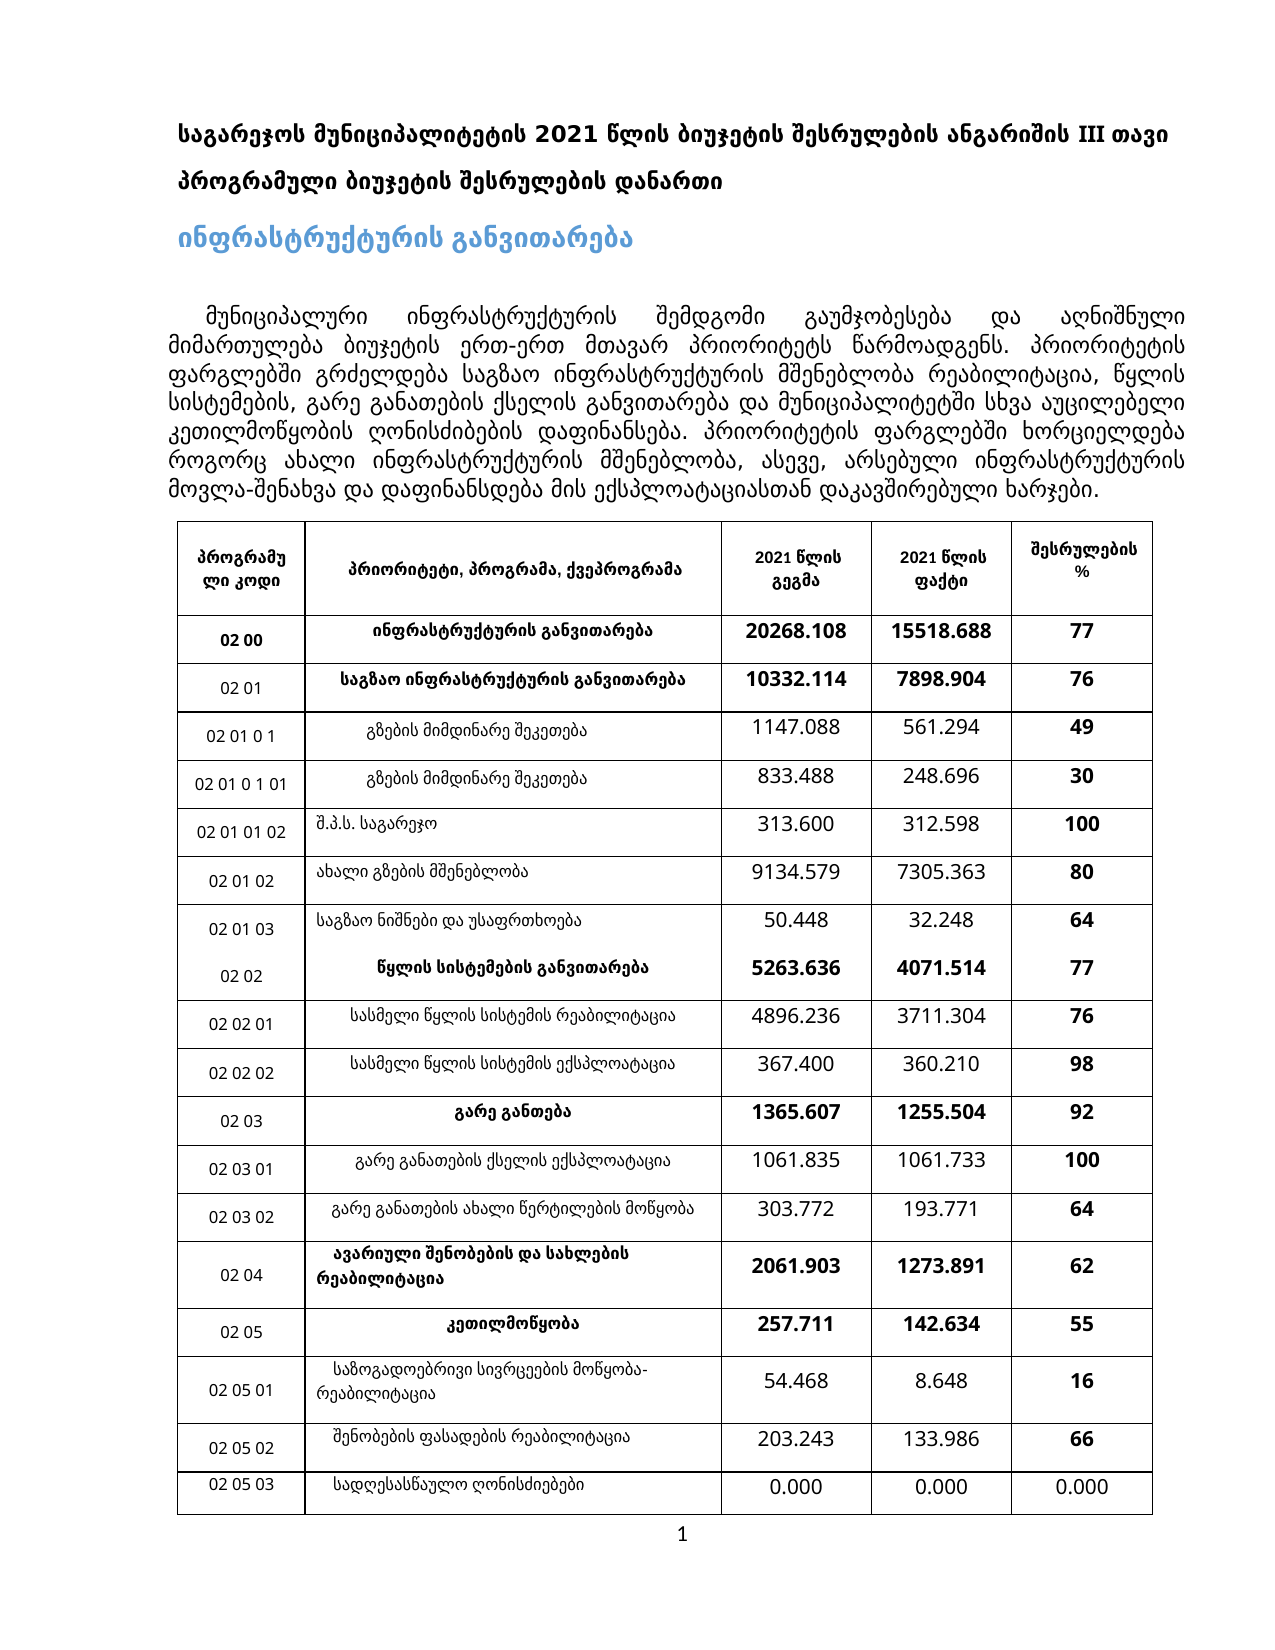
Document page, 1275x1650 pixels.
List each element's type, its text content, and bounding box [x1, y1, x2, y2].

text მუნიციპალური ინფრასტრუქტურის შემდგომი გაუმჯობესება და აღნიშნული მიმართულება ბიუჯეტის ერთ-ერთ მთავარ პრიორიტეტს წარმოადგენს. პრიორიტეტის ფარგლებში გრძელდება საგზაო ინფრასტრუქტურის მშენებლობა რეაბილიტაცია, წყლის სისტემების, გარე განათების ქსელის განვითარება და მუნიციპალიტეტში სხვა აუცილებელი კეთილმოწყობის ღონისძიბების დაფინანსება. პრიორიტეტის ფარგლებში ხორციელდება როგორც ახალი ინფრასტრუქტურის მშენებლობა, ასევე, არსებული ინფრასტრუქტურის მოვლა-შენახვა და დაფინანსდება მის ექსპლოატაციასთან დაკავშირებული ხარჯები. [168, 303, 1186, 502]
table_cell 1147.088 [722, 713, 871, 760]
table_cell 313.600 [722, 809, 871, 856]
table_cell შენობების ფასადების რეაბილიტაცია [306, 1424, 721, 1471]
table_cell 833.488 [722, 761, 871, 808]
table_cell 8.648 [872, 1357, 1011, 1423]
table_cell 0.000 [872, 1473, 1011, 1514]
table_cell 02 02 02 [178, 1049, 304, 1096]
table_cell 1255.504 [872, 1097, 1011, 1144]
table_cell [306, 1473, 721, 1514]
table_cell 62 [1012, 1242, 1152, 1308]
table_cell გზების მიმდინარე შეკეთება [306, 761, 721, 808]
table_cell საზოგადოებრივი სივრცეების მოწყობა-რეაბილიტაცია [306, 1357, 721, 1423]
table_cell 98 [1012, 1049, 1152, 1096]
table_cell 303.772 [722, 1194, 871, 1241]
table_cell ავარიული შენობების და სახლების რეაბილიტაცია [306, 1242, 721, 1308]
text საგარეჯოს მუნიციპალიტეტის 2021 წლის ბიუჯეტის შესრულების ანგარიშის III თავი [177, 118, 1186, 149]
subtitle ინფრასტრუქტურის განვითარება [177, 218, 1186, 255]
table_cell 4071.514 [872, 953, 1011, 1000]
table_cell კეთილმოწყობა [306, 1309, 721, 1356]
table_header შესრულების % [1012, 522, 1152, 615]
table_cell 133.986 [872, 1424, 1011, 1471]
table_cell 15518.688 [872, 616, 1011, 663]
table_cell 92 [1012, 1097, 1152, 1144]
table_cell 02 01 03 [178, 905, 304, 953]
table_cell 100 [1012, 809, 1152, 856]
table_cell 02 00 [178, 616, 304, 663]
table_cell 02 05 01 [178, 1357, 304, 1423]
table_cell 193.771 [872, 1194, 1011, 1241]
table_cell 1061.835 [722, 1146, 871, 1193]
table_cell 77 [1012, 953, 1152, 1000]
table_cell წყლის სისტემების განვითარება [306, 953, 721, 1000]
table_cell 02 03 02 [178, 1194, 304, 1241]
table_cell შ.პ.ს. საგარეჯო [306, 809, 721, 856]
table_cell 7898.904 [872, 664, 1011, 711]
table_cell 64 [1012, 1194, 1152, 1241]
table_header 2021 წლის გეგმა [722, 522, 871, 615]
table_cell გარე განათების ახალი წერტილების მოწყობა [306, 1194, 721, 1241]
table_cell სასმელი წყლის სისტემის ექსპლოატაცია [306, 1049, 721, 1096]
table_cell 0.000 [722, 1473, 871, 1514]
table_cell 50.448 [722, 905, 871, 953]
table_cell 02 01 02 [178, 857, 304, 904]
table_cell 02 05 02 [178, 1424, 304, 1471]
table_cell 1365.607 [722, 1097, 871, 1144]
table_cell 02 05 03 [178, 1473, 304, 1514]
table_cell ახალი გზების მშენებლობა [306, 857, 721, 904]
table_cell 312.598 [872, 809, 1011, 856]
table_cell 1061.733 [872, 1146, 1011, 1193]
table_cell სასმელი წყლის სისტემის რეაბილიტაცია [306, 1001, 721, 1048]
table_cell 257.711 [722, 1309, 871, 1356]
table_cell გზების მიმდინარე შეკეთება [306, 713, 721, 760]
table_cell 02 01 [178, 664, 304, 711]
table_cell 30 [1012, 761, 1152, 808]
table_cell 7305.363 [872, 857, 1011, 904]
table_cell 76 [1012, 664, 1152, 711]
table_cell 02 02 01 [178, 1001, 304, 1048]
table_cell 80 [1012, 857, 1152, 904]
table_cell 49 [1012, 713, 1152, 760]
table_cell 3711.304 [872, 1001, 1011, 1048]
table_cell 32.248 [872, 905, 1011, 953]
table_cell ინფრასტრუქტურის განვითარება [306, 616, 721, 663]
table_cell 64 [1012, 905, 1152, 953]
table_cell 02 01 01 02 [178, 809, 304, 856]
table_cell 66 [1012, 1424, 1152, 1471]
table_cell 561.294 [872, 713, 1011, 760]
table_cell 100 [1012, 1146, 1152, 1193]
table_cell საგზაო ინფრასტრუქტურის განვითარება [306, 664, 721, 711]
table_cell გარე განთება [306, 1097, 721, 1144]
table_cell 02 01 0 1 [178, 713, 304, 760]
table_cell 02 05 [178, 1309, 304, 1356]
table_cell 02 03 01 [178, 1146, 304, 1193]
table_cell 367.400 [722, 1049, 871, 1096]
table_header 2021 წლის ფაქტი [872, 522, 1011, 615]
table_header პროგრამული კოდი [178, 522, 304, 615]
table_cell 54.468 [722, 1357, 871, 1423]
table_cell გარე განათების ქსელის ექსპლოატაცია [306, 1146, 721, 1193]
table_cell 248.696 [872, 761, 1011, 808]
table_cell 2061.903 [722, 1242, 871, 1308]
table_cell 02 03 [178, 1097, 304, 1144]
table_cell 20268.108 [722, 616, 871, 663]
table_cell 02 01 0 1 01 [178, 761, 304, 808]
table_header პრიორიტეტი, პროგრამა, ქვეპროგრამა [306, 522, 721, 615]
table_cell 16 [1012, 1357, 1152, 1423]
table_cell 55 [1012, 1309, 1152, 1356]
table_cell 9134.579 [722, 857, 871, 904]
table_cell 02 02 [178, 953, 304, 1000]
table_cell საგზაო ნიშნები და უსაფრთხოება [306, 905, 721, 953]
table_cell 360.210 [872, 1049, 1011, 1096]
table_cell 5263.636 [722, 953, 871, 1000]
table_cell 77 [1012, 616, 1152, 663]
table_cell 10332.114 [722, 664, 871, 711]
table_cell 142.634 [872, 1309, 1011, 1356]
table_cell 76 [1012, 1001, 1152, 1048]
table_cell 02 04 [178, 1242, 304, 1308]
table_cell 4896.236 [722, 1001, 871, 1048]
table_cell 0.000 [1012, 1473, 1152, 1514]
table_cell 1273.891 [872, 1242, 1011, 1308]
table_cell 203.243 [722, 1424, 871, 1471]
text პროგრამული ბიუჯეტის შესრულების დანართი [177, 168, 1186, 195]
